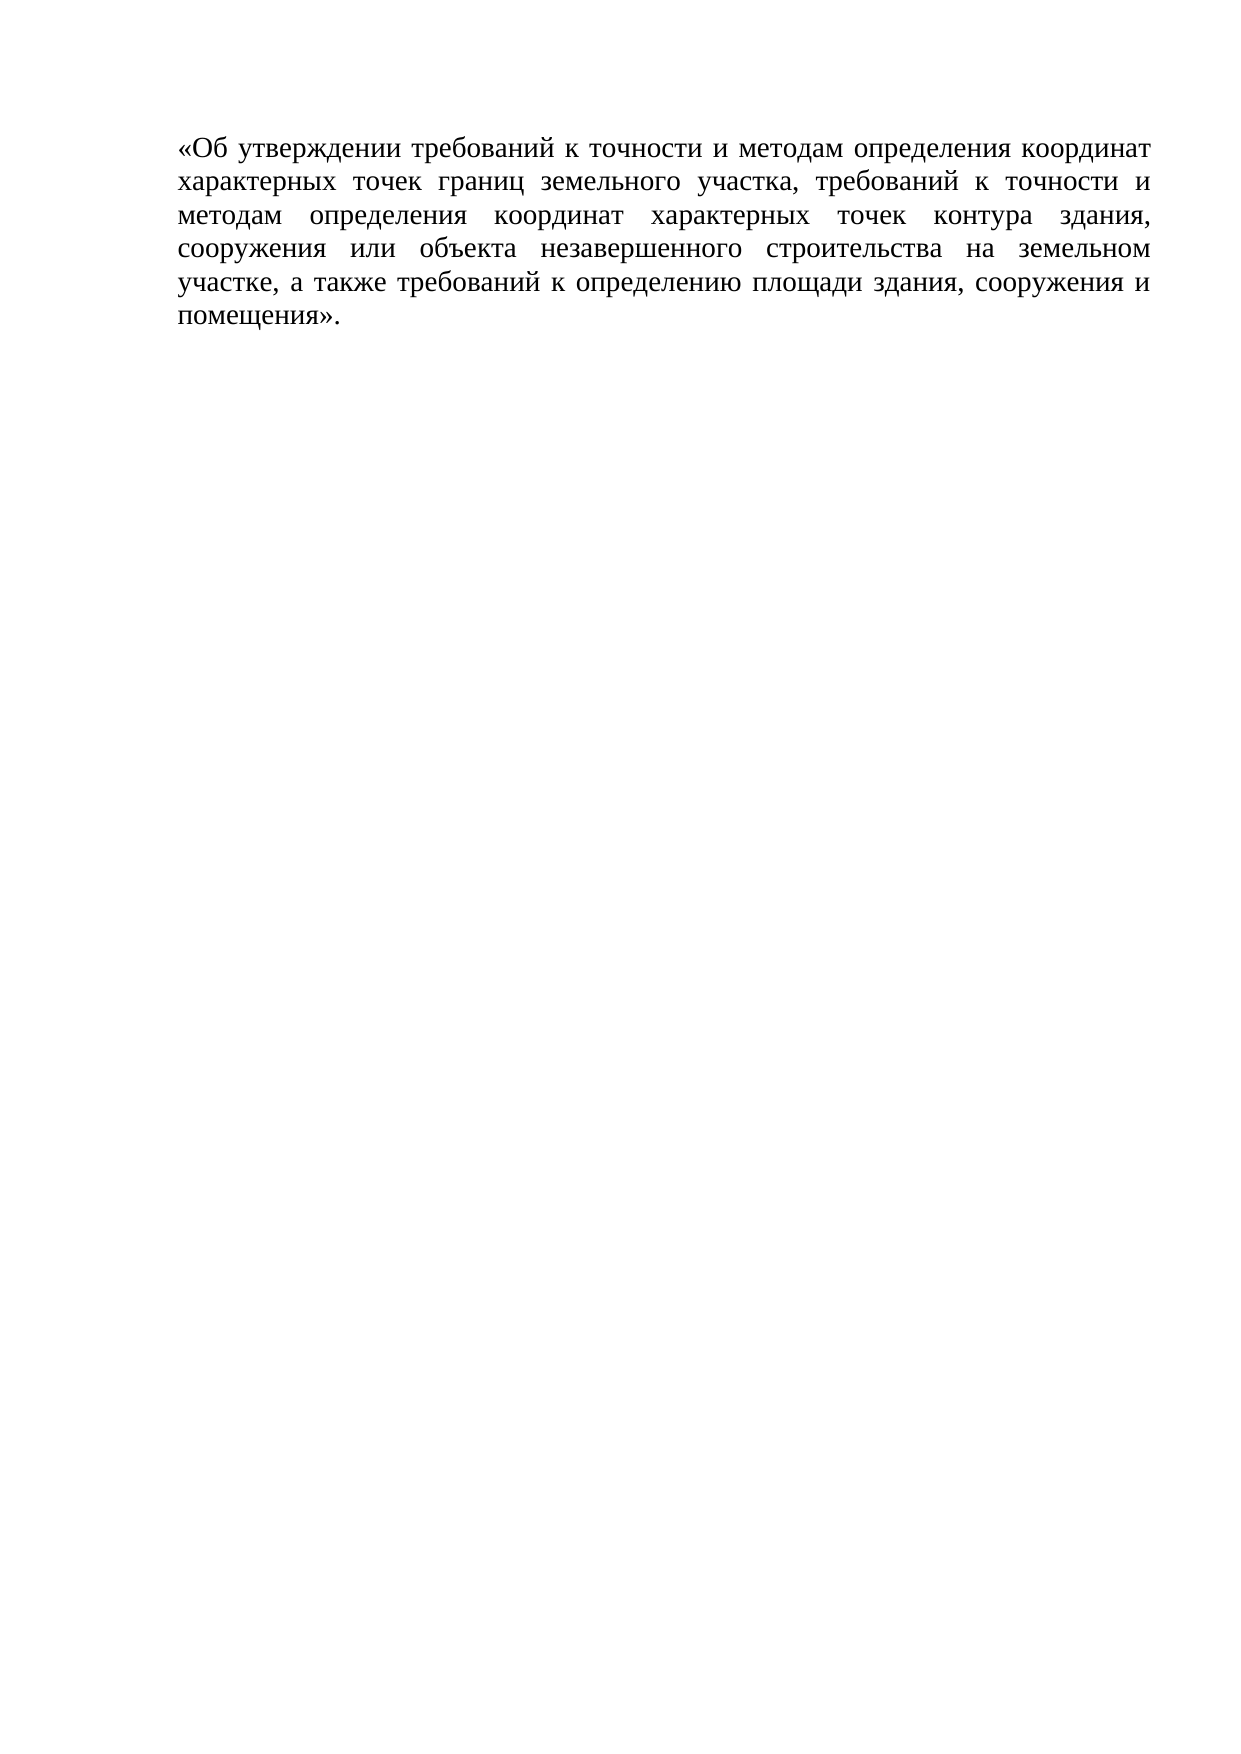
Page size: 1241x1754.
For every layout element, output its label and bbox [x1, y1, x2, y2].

text [177, 130, 1152, 331]
